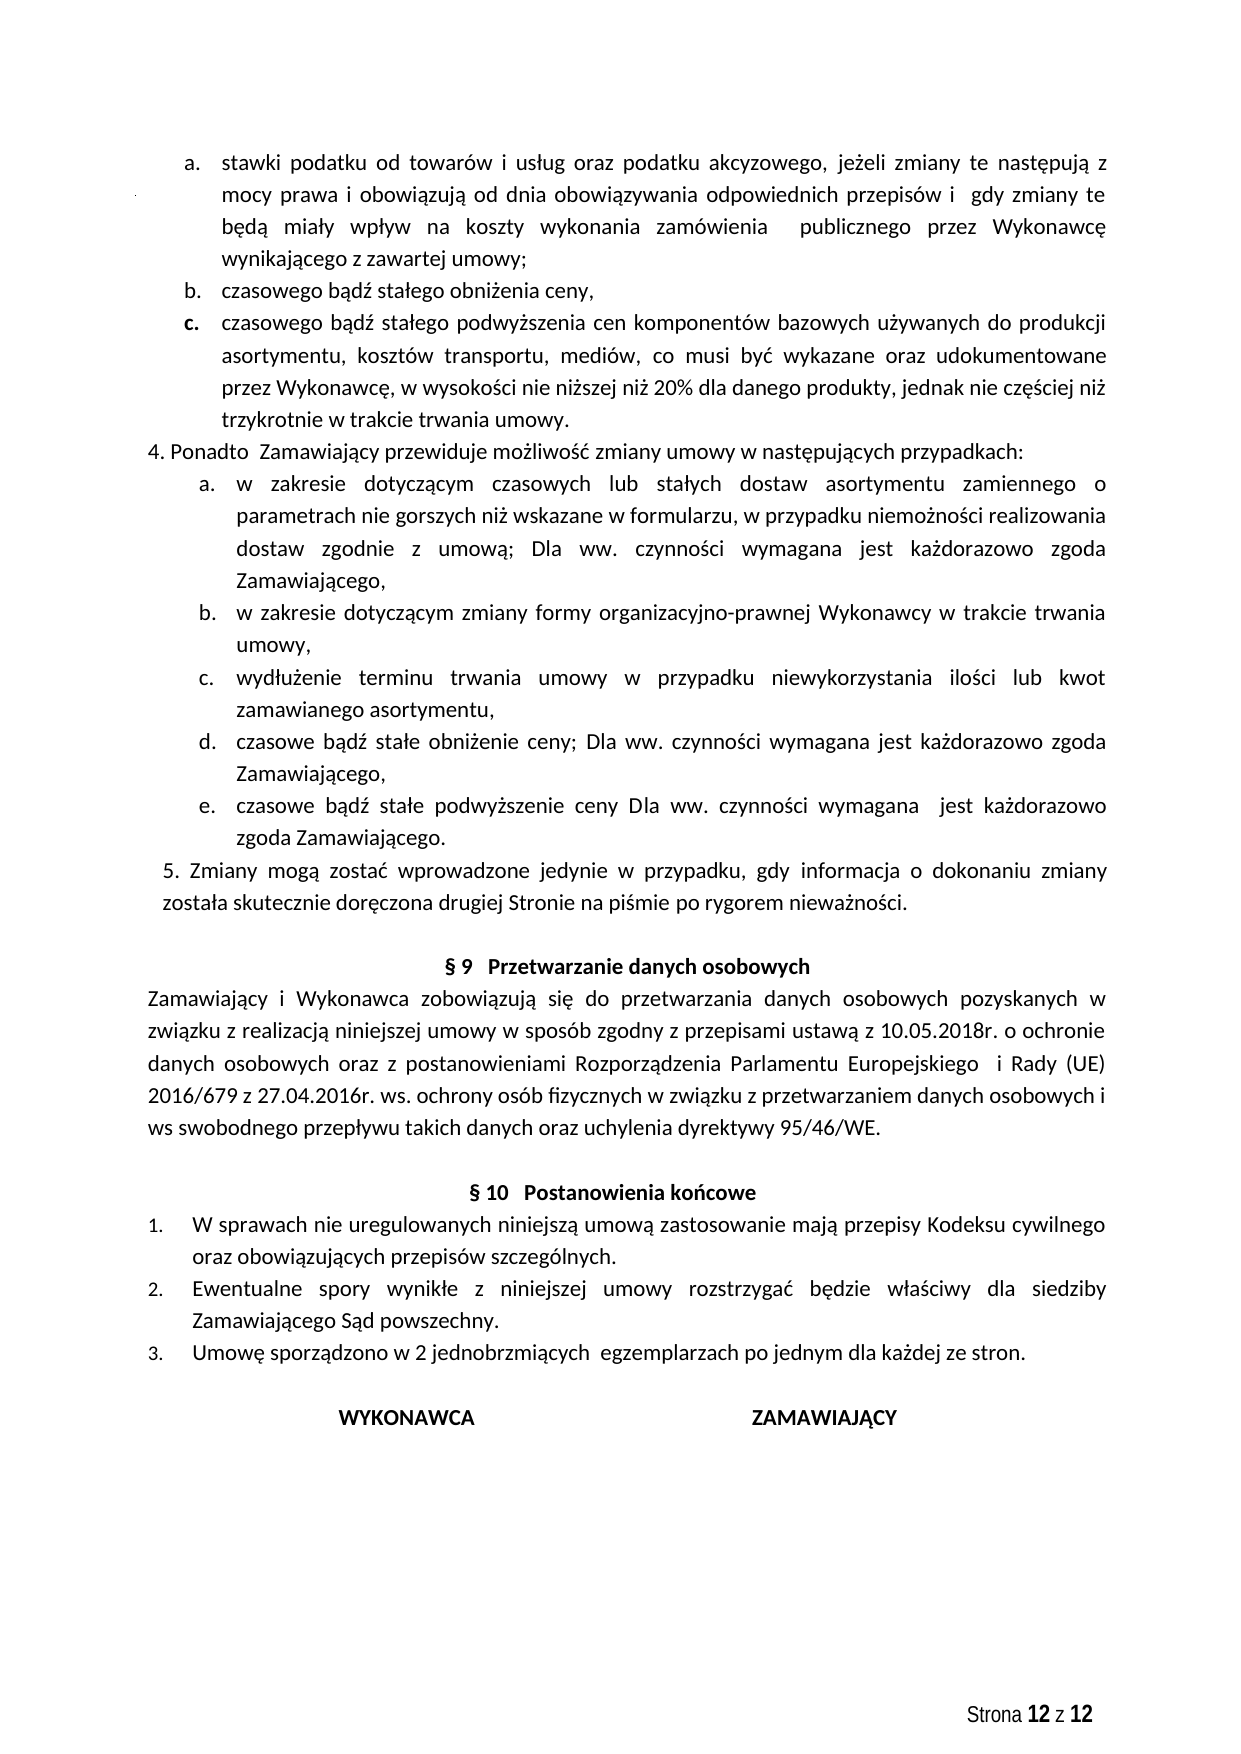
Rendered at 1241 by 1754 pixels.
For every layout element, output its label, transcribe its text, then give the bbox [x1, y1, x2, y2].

list czasowe bądź stałe obniżenie ceny; Dla ww. czynności wymagana jest każdorazowo zgoda Zamawiającego, [199, 727, 1107, 787]
text WYKONAWCA ZAMAWIAJĄCY [103, 1403, 1132, 1431]
text § 9 Przetwarzanie danych osobowych [148, 952, 1107, 980]
text 4. Ponadto Zamawiający przewiduje możliwość zmiany umowy w następujących przypadkach: [148, 437, 1107, 465]
list w zakresie dotyczącym zmiany formy organizacyjno-prawnej Wykonawcy w trakcie trwania umowy, [199, 598, 1107, 658]
list Umowę sporządzono w 2 jednobrzmiących egzemplarzach po jednym dla każdej ze stron. [148, 1338, 1107, 1367]
list czasowego bądź stałego podwyższenia cen komponentów bazowych używanych do produkcji asortymentu, kosztów transportu, mediów, co musi być wykazane oraz udokumentowane przez Wykonawcę, w wysokości nie niższej niż 20% dla danego produkty, jednak nie częściej niż trzykrotnie w trakcie trwania umowy. [184, 308, 1107, 433]
list w zakresie dotyczącym czasowych lub stałych dostaw asortymentu zamiennego o parametrach nie gorszych niż wskazane w formularzu, w przypadku niemożności realizowania dostaw zgodnie z umową; Dla ww. czynności wymagana jest każdorazowo zgoda Zamawiającego, [199, 469, 1107, 594]
text § 10 Postanowienia końcowe [118, 1178, 1107, 1206]
list wydłużenie terminu trwania umowy w przypadku niewykorzystania ilości lub kwot zamawianego asortymentu, [199, 663, 1107, 723]
list W sprawach nie uregulowanych niniejszą umową zastosowanie mają przepisy Kodeksu cywilnego oraz obowiązujących przepisów szczególnych. [148, 1210, 1107, 1270]
list stawki podatku od towarów i usług oraz podatku akcyzowego, jeżeli zmiany te następują z mocy prawa i obowiązują od dnia obowiązywania odpowiednich przepisów i gdy zmiany te będą miały wpływ na koszty wykonania zamówienia publicznego przez Wykonawcę wynikającego z zawartej umowy; [184, 148, 1107, 272]
text 5. Zmiany mogą zostać wprowadzone jedynie w przypadku, gdy informacja o dokonaniu zmiany została skutecznie doręczona drugiej Stronie na piśmie po rygorem nieważności. [162, 856, 1107, 916]
list czasowe bądź stałe podwyższenie ceny Dla ww. czynności wymagana jest każdorazowo zgoda Zamawiającego. [199, 791, 1107, 852]
list Ewentualne spory wynikłe z niniejszej umowy rozstrzygać będzie właściwy dla siedziby Zamawiającego Sąd powszechny. [148, 1274, 1107, 1334]
list czasowego bądź stałego obniżenia ceny, [184, 276, 1107, 304]
text Zamawiający i Wykonawca zobowiązują się do przetwarzania danych osobowych pozyskanych w związku z realizacją niniejszej umowy w sposób zgodny z przepisami ustawą z 10.05.2018r. o ochronie danych osobowych oraz z postanowieniami Rozporządzenia Parlamentu Europejskiego i Rady (UE) 2016/679 z 27.04.2016r. ws. ochrony osób fizycznych w związku z przetwarzaniem danych osobowych i ws swobodnego przepływu takich danych oraz uchylenia dyrektywy 95/46/WE. [148, 984, 1107, 1141]
